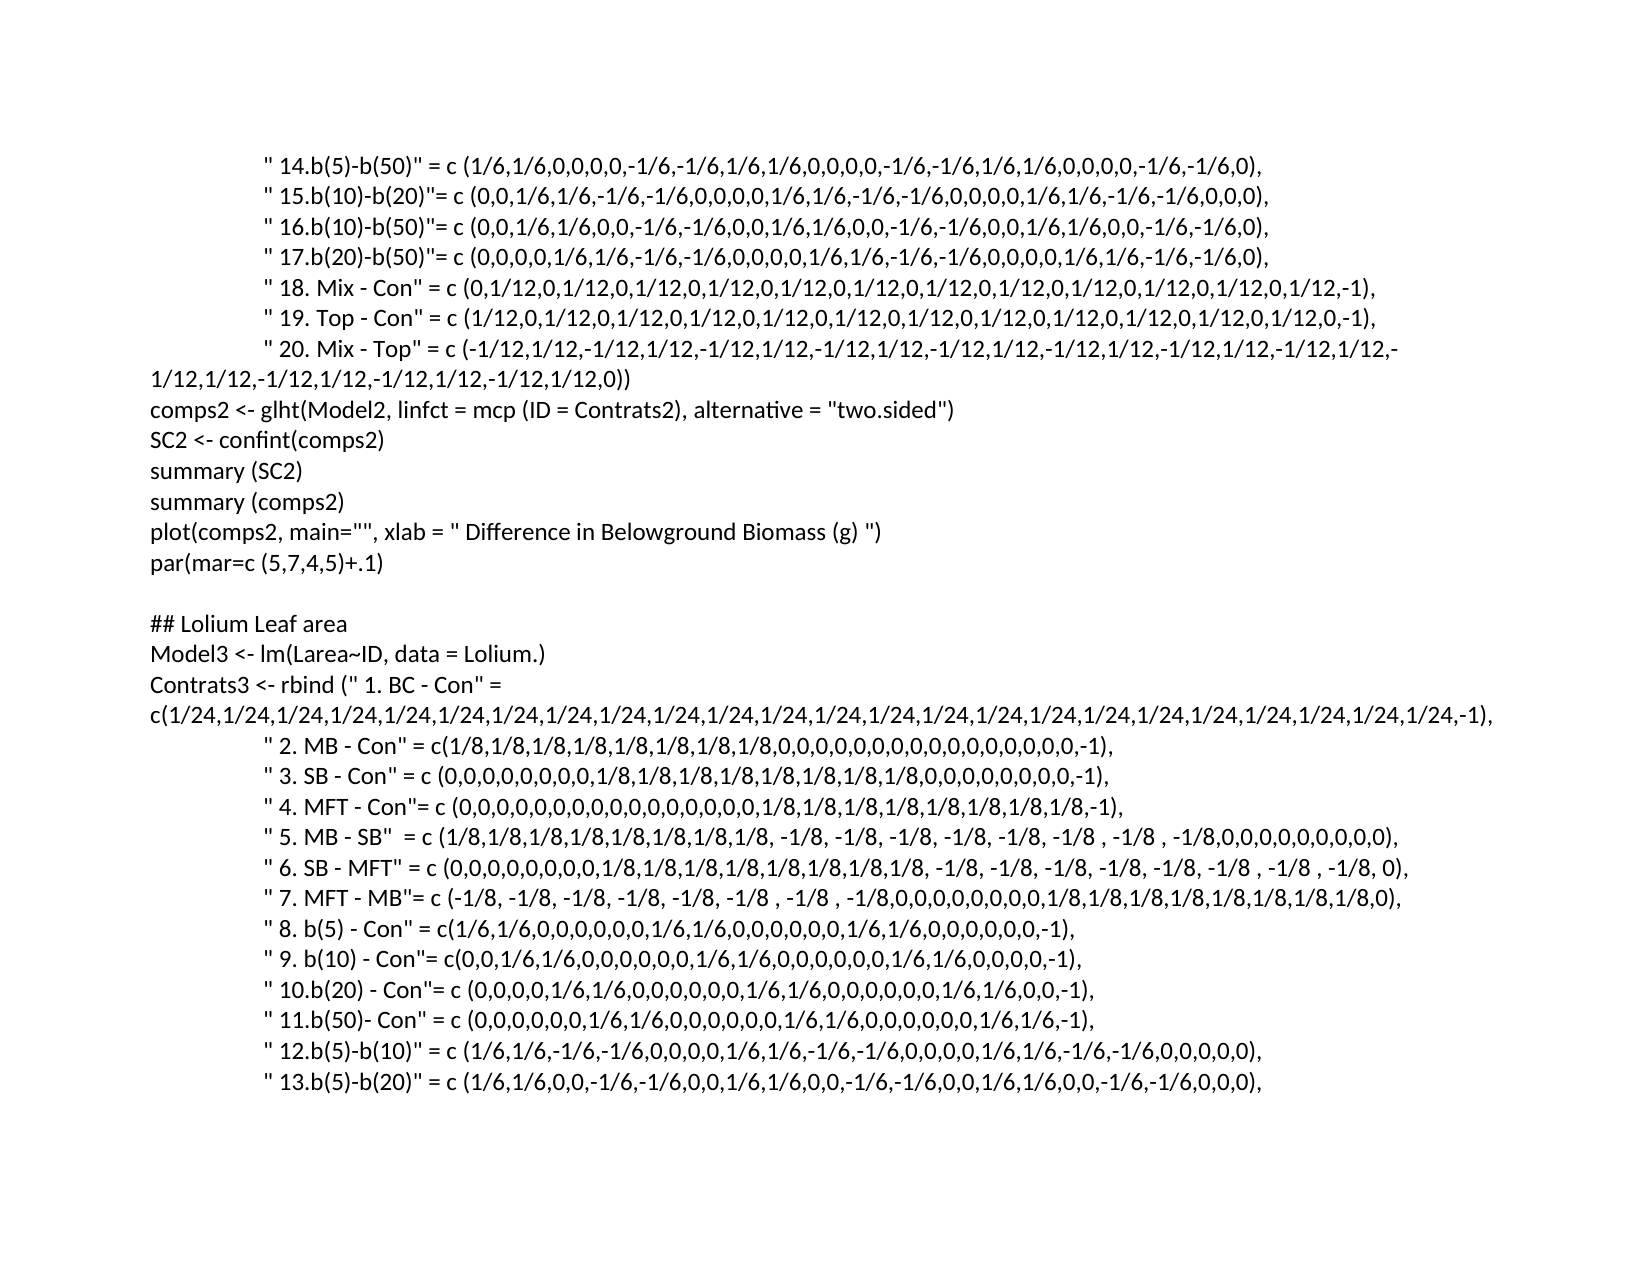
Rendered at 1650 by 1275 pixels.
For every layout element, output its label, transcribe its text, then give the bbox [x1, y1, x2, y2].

text summary (comps2) [150, 486, 1500, 516]
text comps2 <- glht(Model2, linfct = mcp (ID = Contrats2), alternative = "two.sided") [150, 394, 1500, 425]
text " 9. b(10) - Con"= c(0,0,1/6,1/6,0,0,0,0,0,0,1/6,1/6,0,0,0,0,0,0,1/6,1/6,0,0,0,0,-1), [150, 943, 1500, 974]
text plot(comps2, main="", xlab = " Difference in Belowground Biomass (g) ") [150, 516, 1500, 547]
text " 11.b(50)- Con" = c (0,0,0,0,0,0,1/6,1/6,0,0,0,0,0,0,1/6,1/6,0,0,0,0,0,0,1/6,1/6,-1), [150, 1004, 1500, 1035]
text " 19. Top - Con" = c (1/12,0,1/12,0,1/12,0,1/12,0,1/12,0,1/12,0,1/12,0,1/12,0,1/12,0,1/12,0,1/12,0,1/12,0,-1), [150, 303, 1500, 333]
text " 5. MB - SB" = c (1/8,1/8,1/8,1/8,1/8,1/8,1/8,1/8, -1/8, -1/8, -1/8, -1/8, -1/8, -1/8 , -1/8 , -1/8,0,0,0,0,0,0,0,0,0), [150, 821, 1500, 852]
text " 14.b(5)-b(50)" = c (1/6,1/6,0,0,0,0,-1/6,-1/6,1/6,1/6,0,0,0,0,-1/6,-1/6,1/6,1/6,0,0,0,0,-1/6,-1/6,0), [150, 150, 1500, 181]
text " 17.b(20)-b(50)"= c (0,0,0,0,1/6,1/6,-1/6,-1/6,0,0,0,0,1/6,1/6,-1/6,-1/6,0,0,0,0,1/6,1/6,-1/6,-1/6,0), [150, 242, 1500, 272]
text " 8. b(5) - Con" = c(1/6,1/6,0,0,0,0,0,0,1/6,1/6,0,0,0,0,0,0,1/6,1/6,0,0,0,0,0,0,-1), [150, 913, 1500, 943]
text summary (SC2) [150, 455, 1500, 486]
text " 13.b(5)-b(20)" = c (1/6,1/6,0,0,-1/6,-1/6,0,0,1/6,1/6,0,0,-1/6,-1/6,0,0,1/6,1/6,0,0,-1/6,-1/6,0,0,0), [150, 1066, 1500, 1096]
text " 18. Mix - Con" = c (0,1/12,0,1/12,0,1/12,0,1/12,0,1/12,0,1/12,0,1/12,0,1/12,0,1/12,0,1/12,0,1/12,0,1/12,-1), [150, 272, 1500, 303]
text Model3 <- lm(Larea~ID, data = Lolium.) [150, 638, 1500, 669]
text " 3. SB - Con" = c (0,0,0,0,0,0,0,0,1/8,1/8,1/8,1/8,1/8,1/8,1/8,1/8,0,0,0,0,0,0,0,0,-1), [150, 760, 1500, 791]
text SC2 <- confint(comps2) [150, 425, 1500, 455]
text " 2. MB - Con" = c(1/8,1/8,1/8,1/8,1/8,1/8,1/8,1/8,0,0,0,0,0,0,0,0,0,0,0,0,0,0,0,0,-1), [150, 730, 1500, 760]
text " 7. MFT - MB"= c (-1/8, -1/8, -1/8, -1/8, -1/8, -1/8 , -1/8 , -1/8,0,0,0,0,0,0,0,0,1/8,1/8,1/8,1/8,1/8,1/8,1/8,1/8,0), [150, 882, 1500, 913]
text " 15.b(10)-b(20)"= c (0,0,1/6,1/6,-1/6,-1/6,0,0,0,0,1/6,1/6,-1/6,-1/6,0,0,0,0,1/6,1/6,-1/6,-1/6,0,0,0), [150, 181, 1500, 211]
text " 12.b(5)-b(10)" = c (1/6,1/6,-1/6,-1/6,0,0,0,0,1/6,1/6,-1/6,-1/6,0,0,0,0,1/6,1/6,-1/6,-1/6,0,0,0,0,0), [150, 1035, 1500, 1066]
text " 6. SB - MFT" = c (0,0,0,0,0,0,0,0,1/8,1/8,1/8,1/8,1/8,1/8,1/8,1/8, -1/8, -1/8, -1/8, -1/8, -1/8, -1/8 , -1/8 , -1/8, 0), [150, 852, 1500, 882]
text Contrats3 <- rbind (" 1. BC - Con" = c(1/24,1/24,1/24,1/24,1/24,1/24,1/24,1/24,1/24,1/24,1/24,1/24,1/24,1/24,1/24,1/24,1/24,1/24,1/24,1/24,1/24,1/24,1/24,1/24,-1), [150, 669, 1500, 730]
text par(mar=c (5,7,4,5)+.1) [150, 547, 1500, 577]
text " 4. MFT - Con"= c (0,0,0,0,0,0,0,0,0,0,0,0,0,0,0,0,1/8,1/8,1/8,1/8,1/8,1/8,1/8,1/8,-1), [150, 791, 1500, 821]
text " 20. Mix - Top" = c (-1/12,1/12,-1/12,1/12,-1/12,1/12,-1/12,1/12,-1/12,1/12,-1/12,1/12,-1/12,1/12,-1/12,1/12,-1/12,1/12,-1/12,1/12,-1/12,1/12,-1/12,1/12,0)) [150, 333, 1500, 394]
text " 16.b(10)-b(50)"= c (0,0,1/6,1/6,0,0,-1/6,-1/6,0,0,1/6,1/6,0,0,-1/6,-1/6,0,0,1/6,1/6,0,0,-1/6,-1/6,0), [150, 211, 1500, 242]
text " 10.b(20) - Con"= c (0,0,0,0,1/6,1/6,0,0,0,0,0,0,1/6,1/6,0,0,0,0,0,0,1/6,1/6,0,0,-1), [150, 974, 1500, 1004]
text ## Lolium Leaf area [150, 608, 1500, 638]
